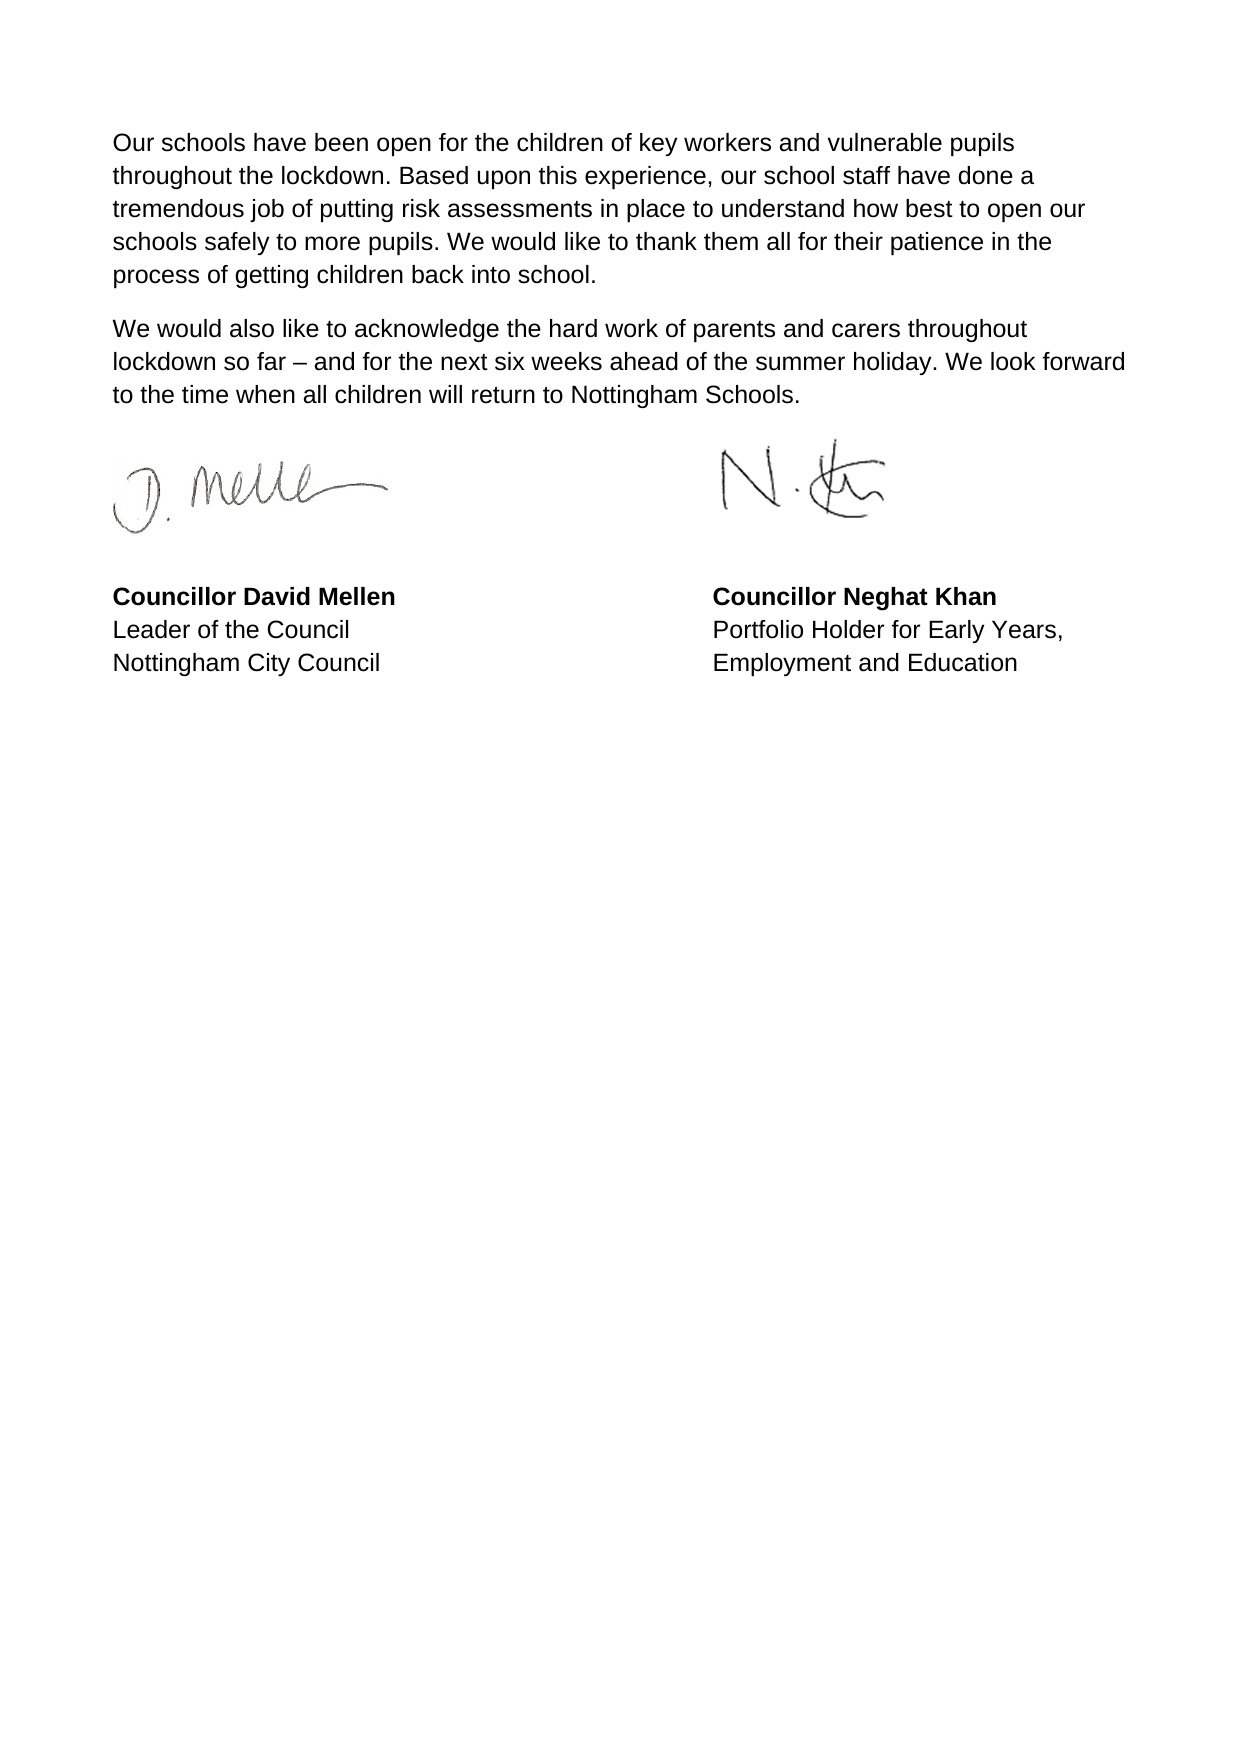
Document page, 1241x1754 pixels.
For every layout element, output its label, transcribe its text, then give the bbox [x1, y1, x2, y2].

picture [112, 458, 389, 537]
picture [712, 433, 888, 525]
text Councillor David Mellen Councillor Neghat Khan Leader of the Council Portfolio Holder for Early Years, Nottingham City Council Employment and Education [112, 549, 1128, 677]
text We would also like to acknowledge the hard work of parents and carers throughout lockdown so far – and for the next six weeks ahead of the summer holiday. We look forward to the time when all children will return to Nottingham Schools. [112, 314, 1128, 408]
text Our schools have been open for the children of key workers and vulnerable pupils throughout the lockdown. Based upon this experience, our school staff have done a tremendous job of putting risk assessments in place to understand how best to open our schools safely to more pupils. We would like to thank them all for their patience in the process of getting children back into school. [112, 128, 1128, 288]
